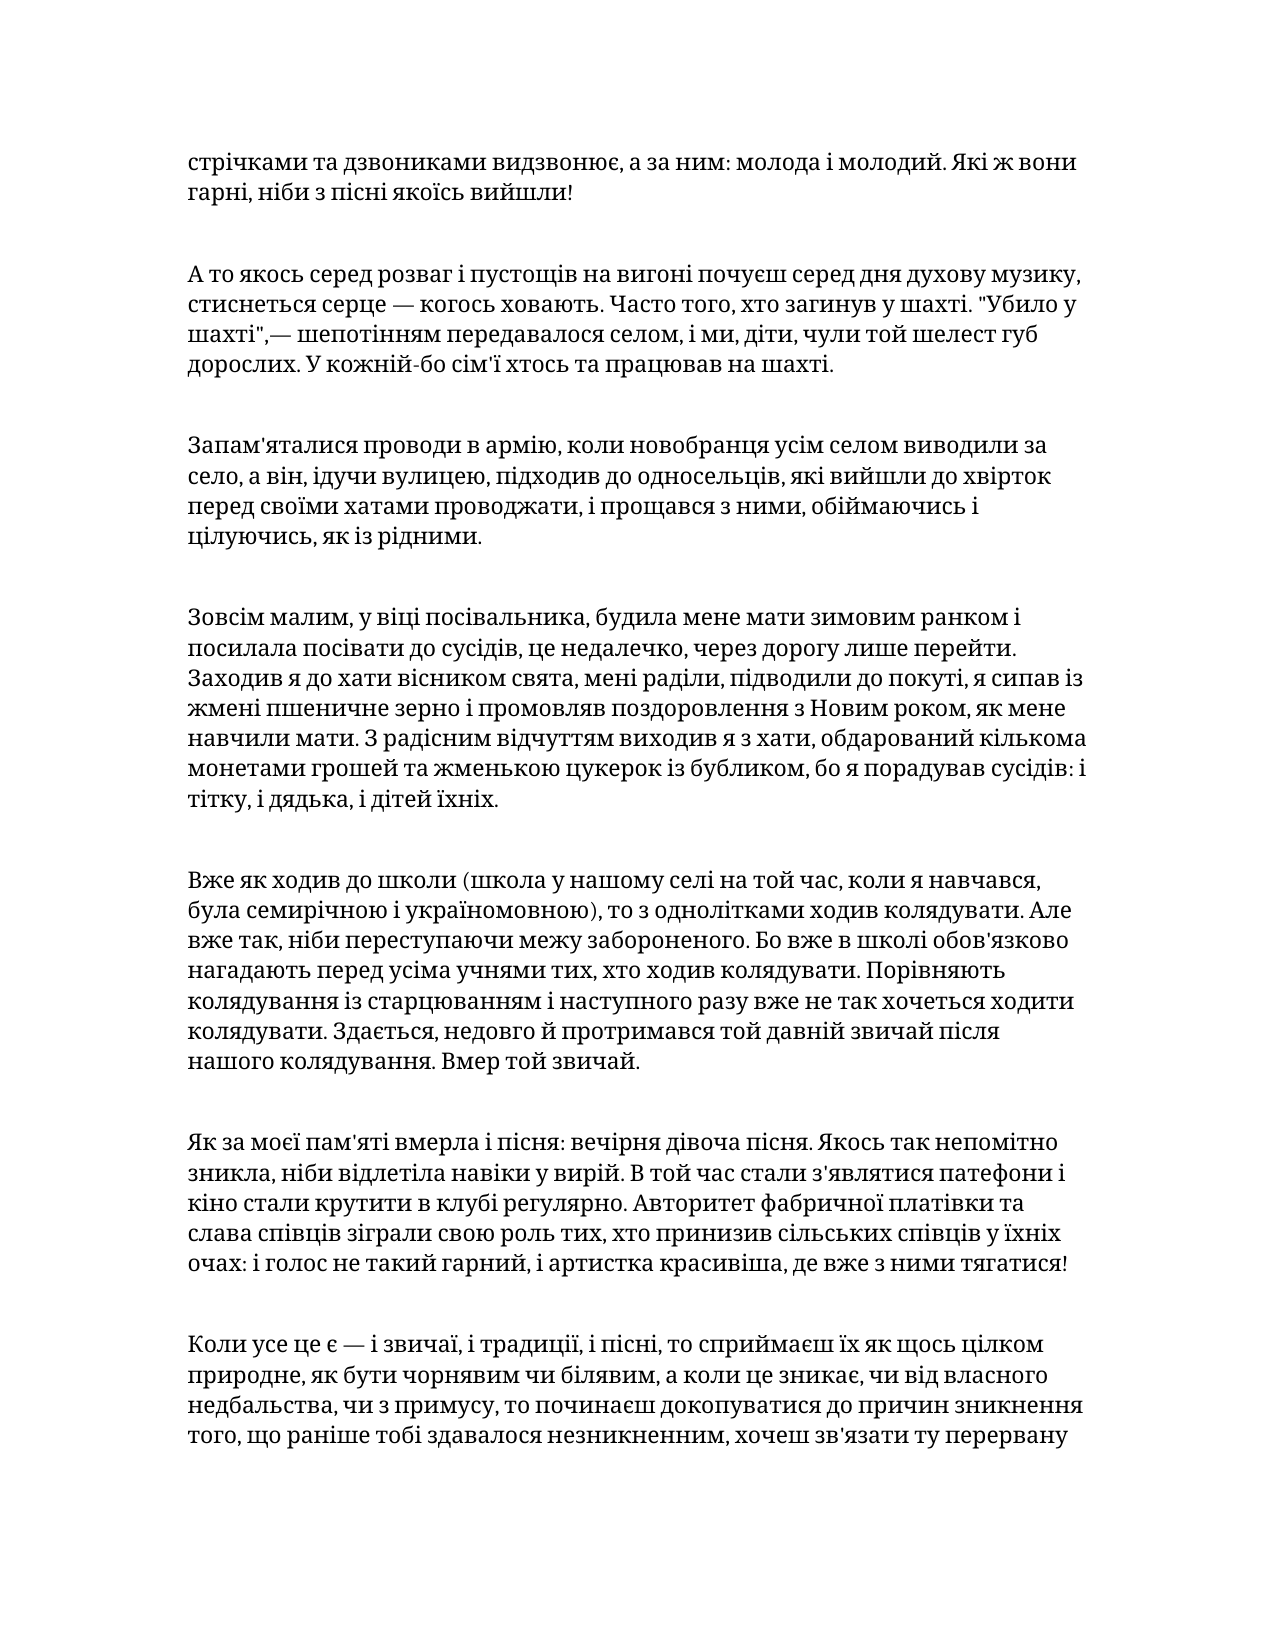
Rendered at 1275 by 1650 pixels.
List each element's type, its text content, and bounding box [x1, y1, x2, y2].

text Як за моєї пам'яті вмерла і пісня: вечірня дівоча пісня. Якось так непомітно зникла, ніби відлетіла навіки у вирій. В той час стали з'являтися патефони і кіно стали крутити в клубі регулярно. Авторитет фабричної платівки та слава співців зіграли свою роль тих, хто принизив сільських співців у їхніх очах: і голос не такий гарний, і артистка красивіша, де вже з ними тягатися! [187, 1100, 1087, 1277]
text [187, 150, 1087, 207]
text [187, 1302, 1087, 1449]
text А то якось серед розваг і пустощів на вигоні почуєш серед дня духову музику, стиснеться серце — когось ховають. Часто того, хто загинув у шахті. "Убило у шахті",— шепотінням передавалося селом, і ми, діти, чули той шелест губ дорослих. У кожній-бо сім'ї хтось та працював на шахті. [187, 231, 1087, 378]
text Зовсім малим, у віці посівальника, будила мене мати зимовим ранком і посилала посівати до сусідів, це недалечко, через дорогу лише перейти. Заходив я до хати вісником свята, мені раділи, підводили до покуті, я сипав із жмені пшеничне зерно і промовляв поздоровлення з Новим роком, як мене навчили мати. З радісним відчуттям виходив я з хати, обдарований кількома монетами грошей та жменькою цукерок із бубликом, бо я порадував сусідів: і тітку, і дядька, і дітей їхніх. [187, 575, 1087, 813]
text Вже як ходив до школи (школа у нашому селі на той час, коли я навчався, була семирічною і україномовною), то з однолітками ходив колядувати. Але вже так, ніби переступаючи межу забороненого. Бо вже в школі обов'язково нагадають перед усіма учнями тих, хто ходив колядувати. Порівняють колядування із старцюванням і наступного разу вже не так хочеться ходити колядувати. Здається, недовго й протримався той давній звичай після нашого колядування. Вмер той звичай. [187, 837, 1087, 1075]
text Запам'яталися проводи в армію, коли новобранця усім селом виводили за село, а він, ідучи вулицею, підходив до односельців, які вийшли до хвірток перед своїми хатами проводжати, і прощався з ними, обіймаючись і цілуючись, як із рідними. [187, 403, 1087, 550]
